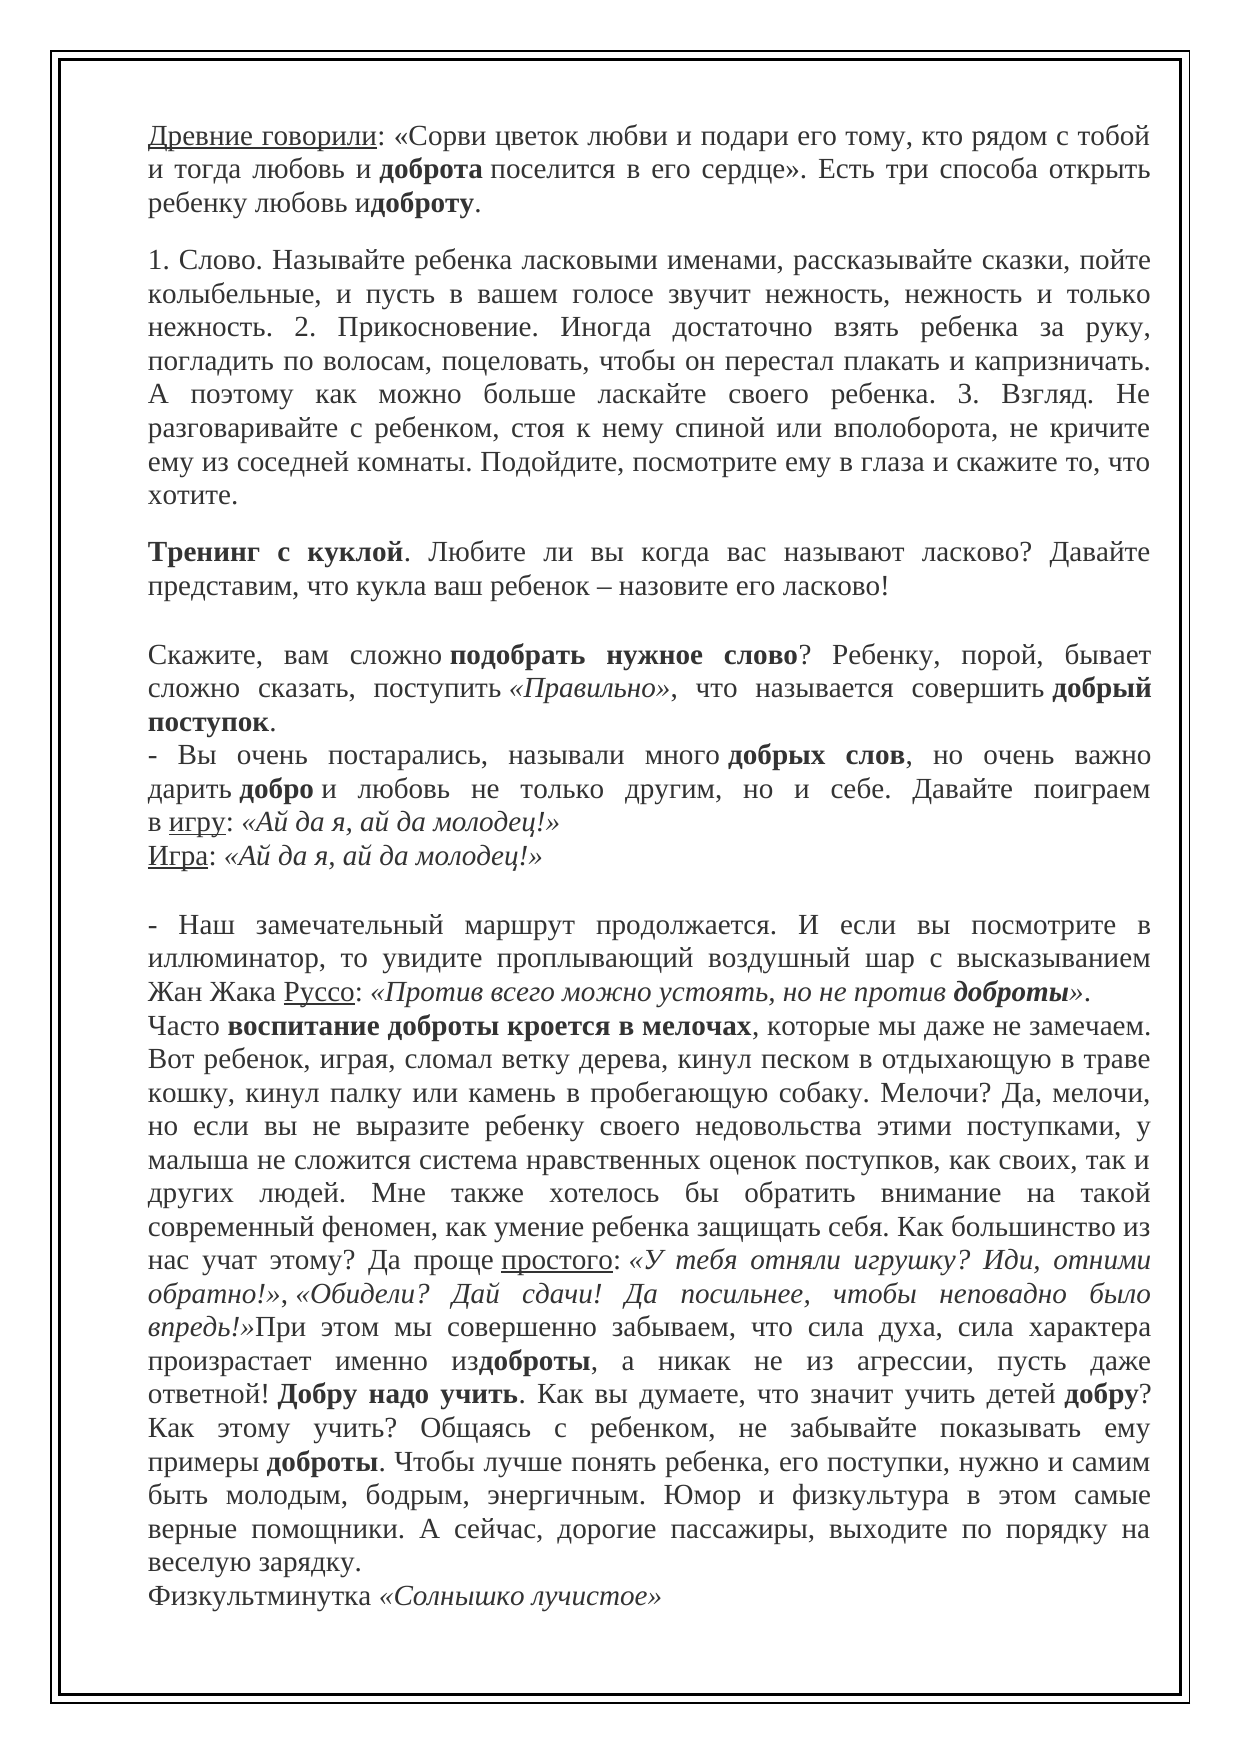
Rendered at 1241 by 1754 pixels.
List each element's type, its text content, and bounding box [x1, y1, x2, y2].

text - Наш замечательный маршрут продолжается. И если вы посмотрите в иллюминатор, то увидите проплывающий воздушный шар с высказыванием Жан Жака Руссо: «Против всего можно устоять, но не против доброты». [148, 907, 1152, 1008]
text 1. Слово. Называйте ребенка ласковыми именами, рассказывайте сказки, пойте колыбельные, и пусть в вашем голосе звучит нежность, нежность и только нежность. 2. Прикосновение. Иногда достаточно взять ребенка за руку, погладить по волосам, поцеловать, чтобы он перестал плакать и капризничать. А поэтому как можно больше ласкайте своего ребенка. 3. Взгляд. Не разговаривайте с ребенком, стоя к нему спиной или вполоборота, не кричите ему из соседней комнаты. Подойдите, посмотрите ему в глаза и скажите то, что хотите. [148, 242, 1152, 511]
text - Вы очень постарались, называли много добрых слов, но очень важно дарить добро и любовь не только другим, но и себе. Давайте поиграем в игру: «Ай да я, ай да молодец!» [148, 737, 1152, 838]
text Скажите, вам сложно подобрать нужное слово? Ребенку, порой, бывает сложно сказать, поступить «Правильно», что называется совершить добрый поступок. [148, 637, 1152, 737]
text Физкультминутка «Солнышко лучистое» [148, 1578, 1152, 1611]
text Тренинг с куклой. Любите ли вы когда вас называют ласково? Давайте представим, что кукла ваш ребенок – назовите его ласково! [148, 534, 1152, 601]
text Древние говорили: «Сорви цветок любви и подари его тому, кто рядом с тобой и тогда любовь и доброта поселится в его сердце». Есть три способа открыть ребенку любовь идоброту. [148, 118, 1152, 219]
text Часто воспитание доброты кроется в мелочах, которые мы даже не замечаем. Вот ребенок, играя, сломал ветку дерева, кинул песком в отдыхающую в траве кошку, кинул палку или камень в пробегающую собаку. Мелочи? Да, мелочи, но если вы не выразите ребенку своего недовольства этими поступками, у малыша не сложится система нравственных оценок поступков, как своих, так и других людей. Мне также хотелось бы обратить внимание на такой современный феномен, как умение ребенка защищать себя. Как большинство из нас учат этому? Да проще простого: «У тебя отняли игрушку? Иди, отними обратно!», «Обидели? Дай сдачи! Да посильнее, чтобы неповадно было впредь!»При этом мы совершенно забываем, что сила духа, сила характера произрастает именно издоброты, а никак не из агрессии, пусть даже ответной! Добру надо учить. Как вы думаете, что значит учить детей добру? Как этому учить? Общаясь с ребенком, не забывайте показывать ему примеры доброты. Чтобы лучше понять ребенка, его поступки, нужно и самим быть молодым, бодрым, энергичным. Юмор и физкультура в этом самые верные помощники. А сейчас, дорогие пассажиры, выходите по порядку на веселую зарядку. [148, 1008, 1152, 1578]
text Игра: «Ай да я, ай да молодец!» [148, 838, 1152, 872]
